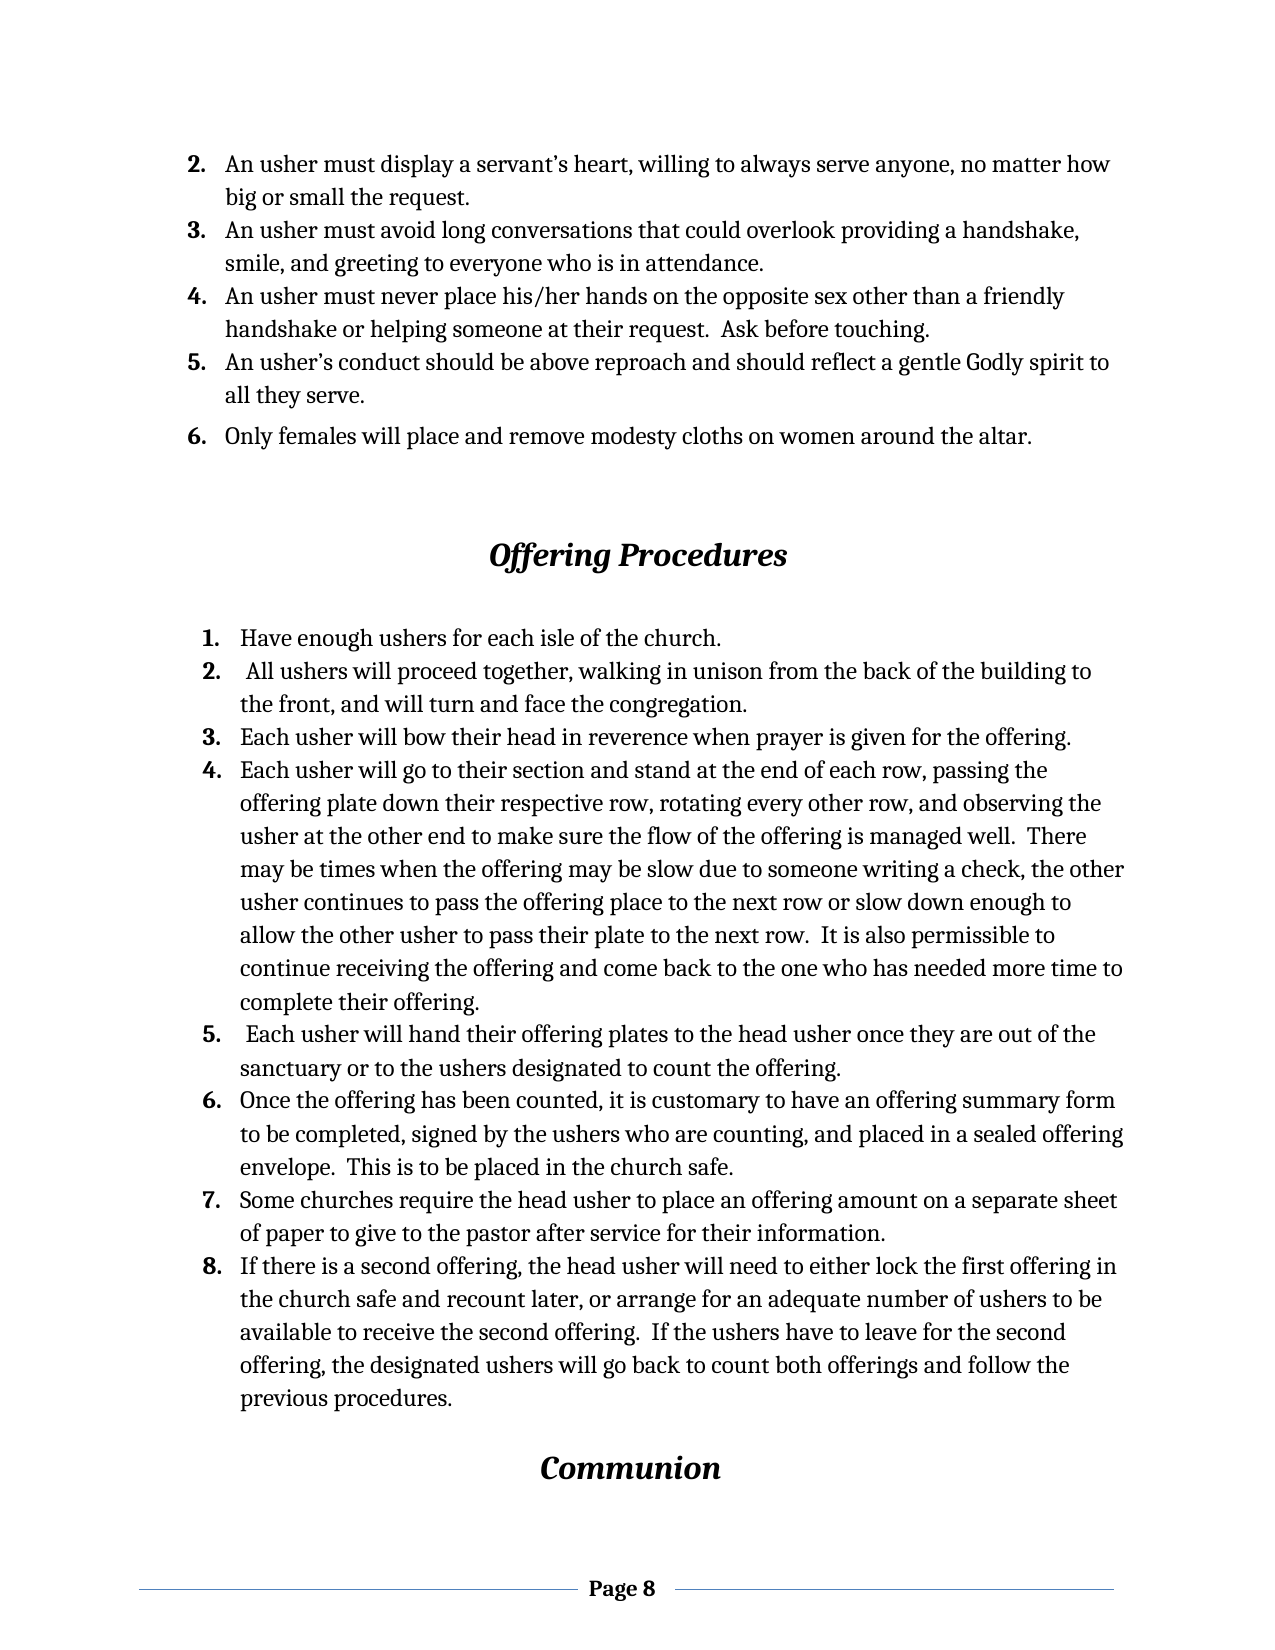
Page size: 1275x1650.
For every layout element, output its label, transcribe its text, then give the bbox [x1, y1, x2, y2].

list Each usher will hand their offering plates to the head usher once they are out of the sanctuary or to the ushers designated to count the offering. [202, 1020, 1125, 1082]
list An usher’s conduct should be above reproach and should reflect a gentle Godly spirit to all they serve. [187, 348, 1125, 410]
list Some churches require the head usher to place an offering amount on a separate sheet of paper to give to the pastor after service for their information. [202, 1186, 1125, 1247]
list Once the offering has been counted, it is customary to have an offering summary form to be completed, signed by the ushers who are counting, and placed in a sealed offering envelope. This is to be placed in the church safe. [202, 1086, 1125, 1181]
list Communion [150, 1450, 1125, 1488]
list Each usher will go to their section and stand at the end of each row, passing the offering plate down their respective row, rotating every other row, and observing the usher at the other end to make sure the flow of the offering is managed well. There may be times when the offering may be slow due to someone writing a check, the other usher continues to pass the offering place to the next row or slow down enough to allow the other usher to pass their plate to the next row. It is also permissible to continue receiving the offering and come back to the one who has needed more time to complete their offering. [202, 756, 1125, 1016]
list If there is a second offering, the head usher will need to either lock the first offering in the church safe and recount later, or arrange for an adequate number of ushers to be available to receive the second offering. If the ushers have to leave for the second offering, the designated ushers will go back to count both offerings and follow the previous procedures. [202, 1252, 1125, 1412]
list Only females will place and remove modesty cloths on women around the altar. [187, 414, 1125, 452]
list An usher must never place his/her hands on the opposite sex other than a friendly handshake or helping someone at their request. Ask before touching. [187, 282, 1125, 344]
list An usher must avoid long conversations that could overlook providing a handshake, smile, and greeting to everyone who is in attendance. [187, 216, 1125, 278]
list An usher must display a servant’s heart, willing to always serve anyone, no matter how big or small the request. [187, 150, 1125, 212]
list Offering Procedures [225, 536, 1125, 574]
list All ushers will proceed together, walking in unison from the back of the building to the front, and will turn and face the congregation. [202, 657, 1125, 719]
list Have enough ushers for each isle of the church. [202, 624, 1125, 653]
list Each usher will bow their head in reverence when prayer is given for the offering. [202, 723, 1125, 752]
